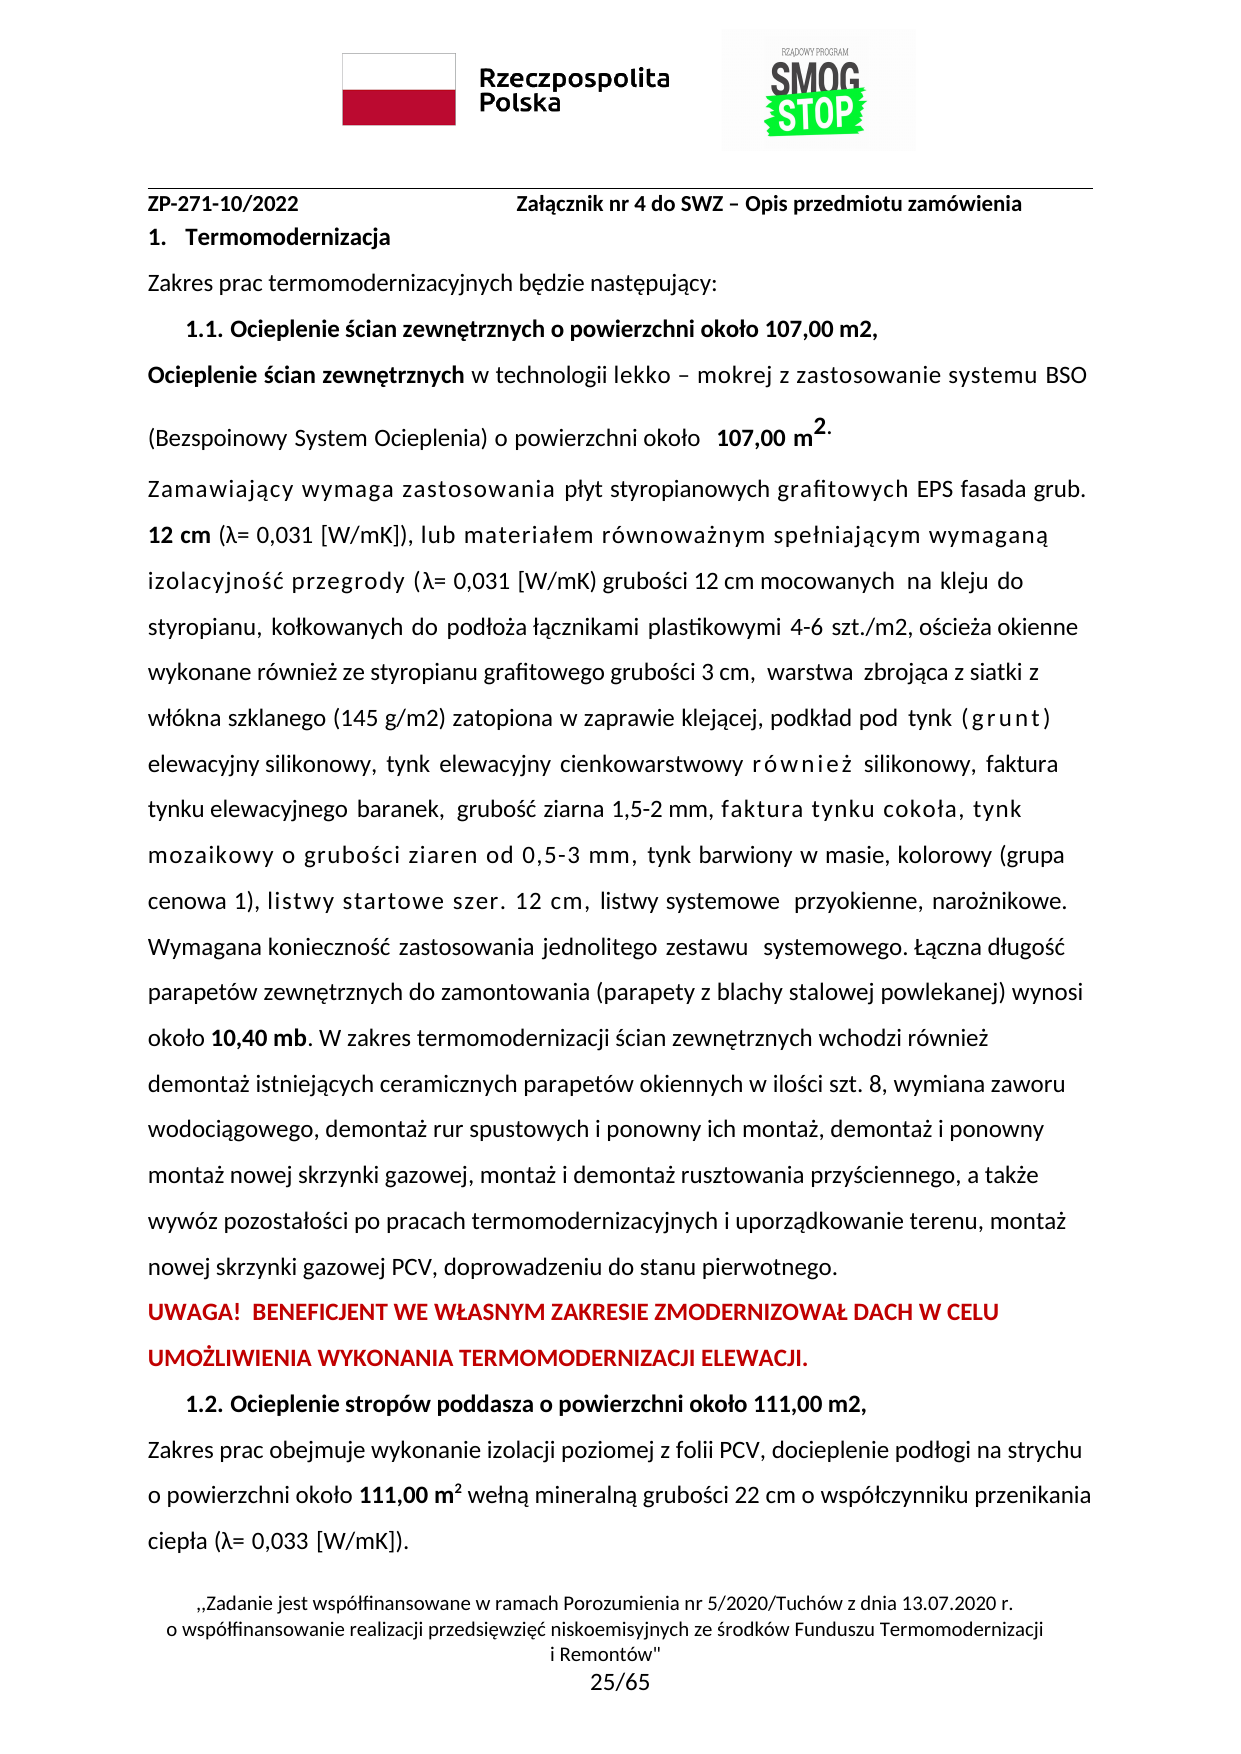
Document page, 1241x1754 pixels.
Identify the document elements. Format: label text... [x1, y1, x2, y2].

text UWAGA! BENEFICJENT WE WŁASNYM ZAKRESIE ZMODERNIZOWAŁ DACH W CELU UMOŻLIWIENIA WYKONANIA TERMOMODERNIZACJI ELEWACJI. [148, 1297, 1092, 1373]
picture [317, 29, 694, 149]
text Zakres prac termomodernizacyjnych będzie następujący: [148, 267, 1116, 298]
text Zamawiający wymaga zastosowania płyt styropianowych grafitowych EPS fasada grub. 12 cm (λ= 0,031 [W/mK]), lub materiałem równoważnym spełniającym wymaganą izolacyjność przegrody (λ= 0,031 [W/mK) grubości 12 cm mocowanych na kleju do styropianu, kołkowanych do podłoża łącznikami plastikowymi 4-6 szt./m2, ościeża okienne wykonane również ze styropianu grafitowego grubości 3 cm, warstwa zbrojąca z siatki z włókna szklanego (145 g/m2) zatopiona w zaprawie klejącej, podkład pod tynk (grunt) elewacyjny silikonowy, tynk elewacyjny cienkowarstwowy również silikonowy, faktura tynku elewacyjnego baranek, grubość ziarna 1,5-2 mm, faktura tynku cokoła, tynk mozaikowy o grubości ziaren od 0,5-3 mm, tynk barwiony w masie, kolorowy (grupa cenowa 1), listwy startowe szer. 12 cm, listwy systemowe przyokienne, narożnikowe. Wymagana konieczność zastosowania jednolitego zestawu systemowego. Łączna długość parapetów zewnętrznych do zamontowania (parapety z blachy stalowej powlekanej) wynosi około 10,40 mb. W zakres termomodernizacji ścian zewnętrznych wchodzi również demontaż istniejących ceramicznych parapetów okiennych w ilości szt. 8, wymiana zaworu wodociągowego, demontaż rur spustowych i ponowny ich montaż, demontaż i ponowny montaż nowej skrzynki gazowej, montaż i demontaż rusztowania przyściennego, a także wywóz pozostałości po pracach termomodernizacyjnych i uporządkowanie terenu, montaż nowej skrzynki gazowej PCV, doprowadzeniu do stanu pierwotnego. [148, 473, 1092, 1281]
picture [721, 29, 917, 151]
text Zakres prac obejmuje wykonanie izolacji poziomej z folii PCV, docieplenie podłogi na strychu o powierzchni około 111,00 m2 wełną mineralną grubości 22 cm o współczynniku przenikania ciepła (λ= 0,033 [W/mK]). [148, 1434, 1092, 1556]
subtitle Termomodernizacja [148, 222, 1092, 252]
subtitle Ocieplenie stropów poddasza o powierzchni około 111,00 m2, [185, 1388, 1092, 1418]
subtitle Ocieplenie ścian zewnętrznych o powierzchni około 107,00 m2, [185, 313, 1092, 343]
text Ocieplenie ścian zewnętrznych w technologii lekko – mokrej z zastosowanie systemu BSO (Bezspoinowy System Ocieplenia) o powierzchni około 107,00 m2. [148, 359, 1116, 452]
